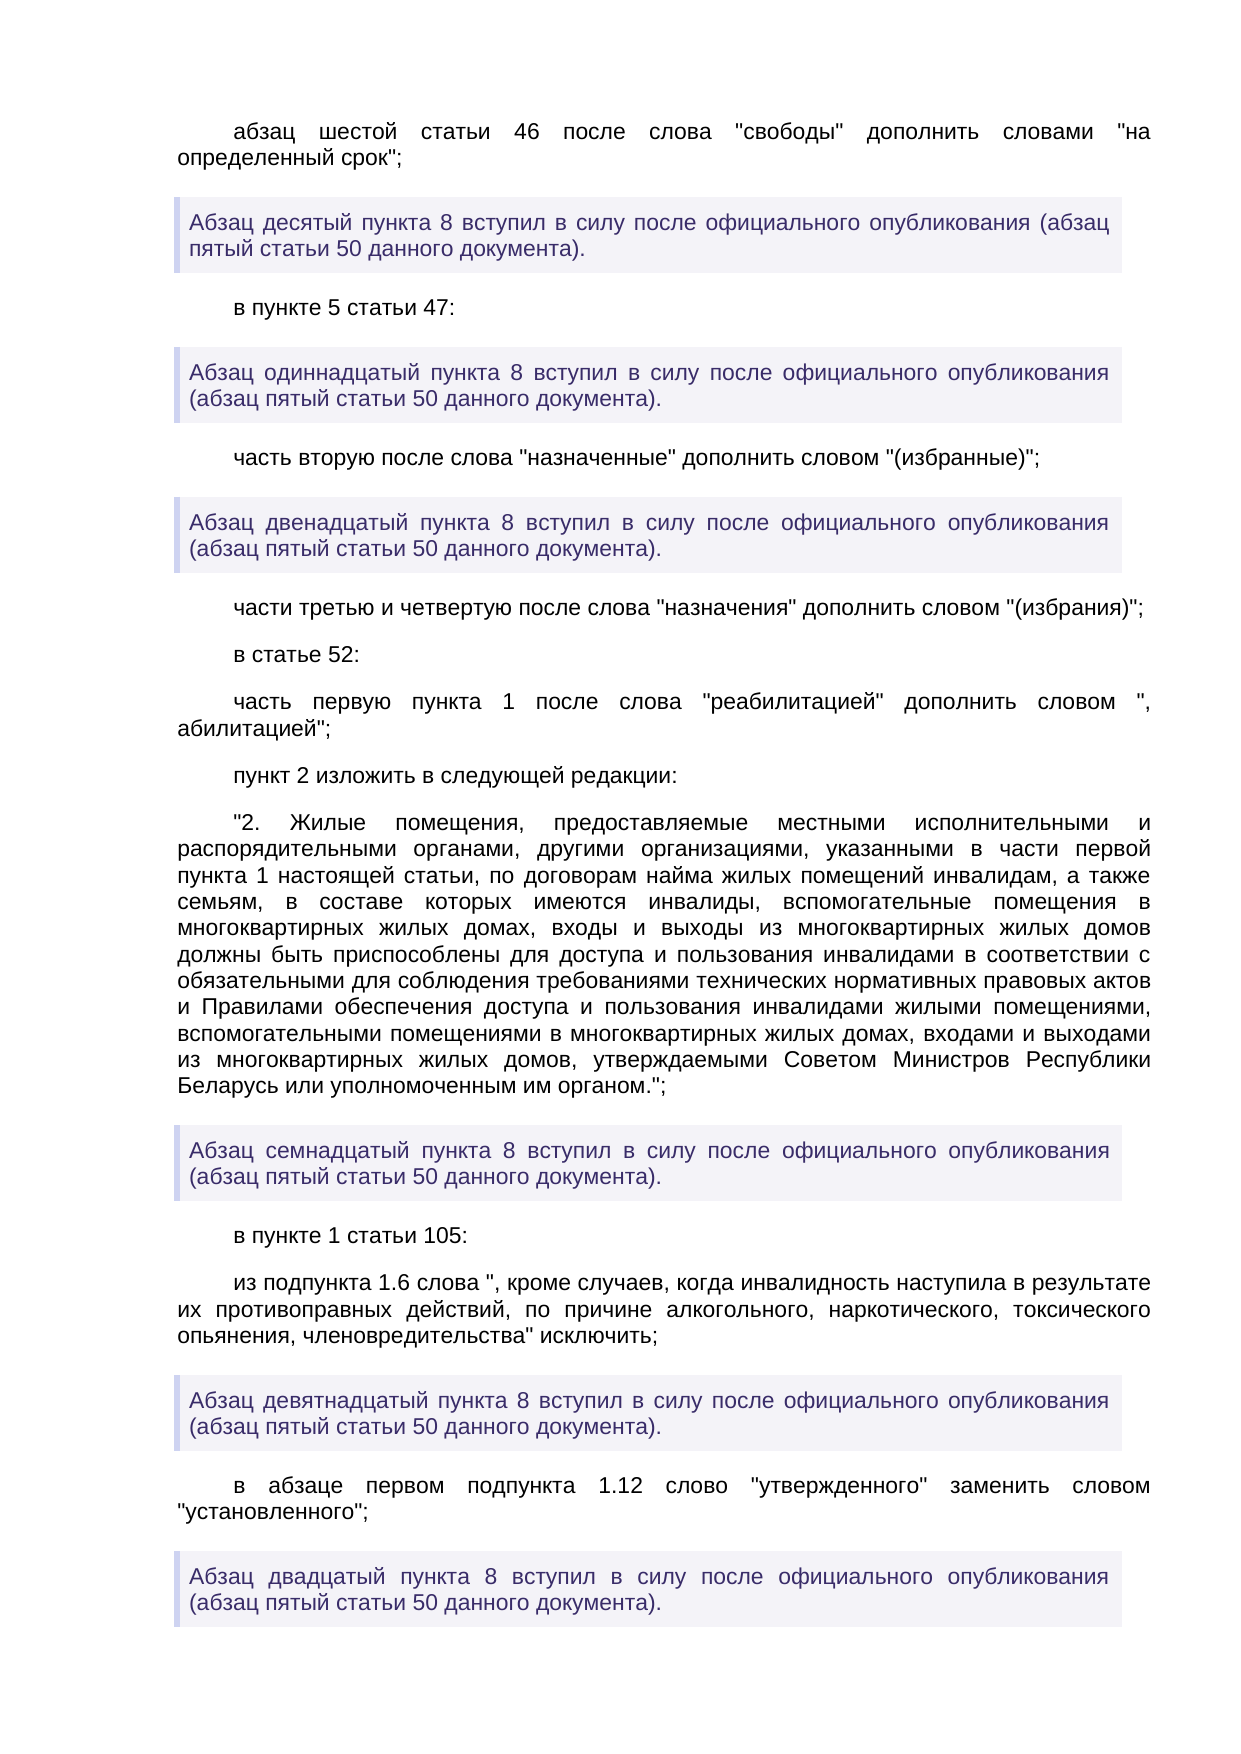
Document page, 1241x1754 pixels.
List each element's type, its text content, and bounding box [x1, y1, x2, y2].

table_header Абзац семнадцатый пункта 8 вступил в силу после официального опубликования (абзац пятый статьи 50 данного документа). [180, 1125, 1122, 1201]
text пункт 2 изложить в следующей редакции: [177, 762, 1152, 788]
text часть вторую после слова "назначенные" дополнить словом "(избранные)"; [177, 444, 1152, 470]
text в пункте 1 статьи 105: [177, 1222, 1152, 1248]
table_header Абзац одиннадцатый пункта 8 вступил в силу после официального опубликования (абзац пятый статьи 50 данного документа). [180, 347, 1122, 423]
table_header Абзац двадцатый пункта 8 вступил в силу после официального опубликования (абзац пятый статьи 50 данного документа). [180, 1551, 1122, 1627]
text в пункте 5 статьи 47: [177, 294, 1152, 321]
text "2. Жилые помещения, предоставляемые местными исполнительными и распорядительными органами, другими организациями, указанными в части первой пункта 1 настоящей статьи, по договорам найма жилых помещений инвалидам, а также семьям, в составе которых имеются инвалиды, вспомогательные помещения в многоквартирных жилых домах, входы и выходы из многоквартирных жилых домов должны быть приспособлены для доступа и пользования инвалидами в соответствии с обязательными для соблюдения требованиями технических нормативных правовых актов и Правилами обеспечения доступа и пользования инвалидами жилыми помещениями, вспомогательными помещениями в многоквартирных жилых домах, входами и выходами из многоквартирных жилых домов, утверждаемыми Советом Министров Республики Беларусь или уполномоченным им органом."; [177, 809, 1152, 1099]
text абзац шестой статьи 46 после слова "свободы" дополнить словами "на определенный срок"; [177, 118, 1152, 171]
table_header Абзац девятнадцатый пункта 8 вступил в силу после официального опубликования (абзац пятый статьи 50 данного документа). [180, 1375, 1122, 1451]
text часть первую пункта 1 после слова "реабилитацией" дополнить словом ", абилитацией"; [177, 688, 1152, 741]
table_header Абзац десятый пункта 8 вступил в силу после официального опубликования (абзац пятый статьи 50 данного документа). [180, 197, 1122, 273]
table_header Абзац двенадцатый пункта 8 вступил в силу после официального опубликования (абзац пятый статьи 50 данного документа). [180, 497, 1122, 573]
text части третью и четвертую после слова "назначения" дополнить словом "(избрания)"; [177, 594, 1152, 620]
text в статье 52: [177, 641, 1152, 667]
text из подпункта 1.6 слова ", кроме случаев, когда инвалидность наступила в результате их противоправных действий, по причине алкогольного, наркотического, токсического опьянения, членовредительства" исключить; [177, 1269, 1152, 1348]
text в абзаце первом подпункта 1.12 слово "утвержденного" заменить словом "установленного"; [177, 1472, 1152, 1524]
